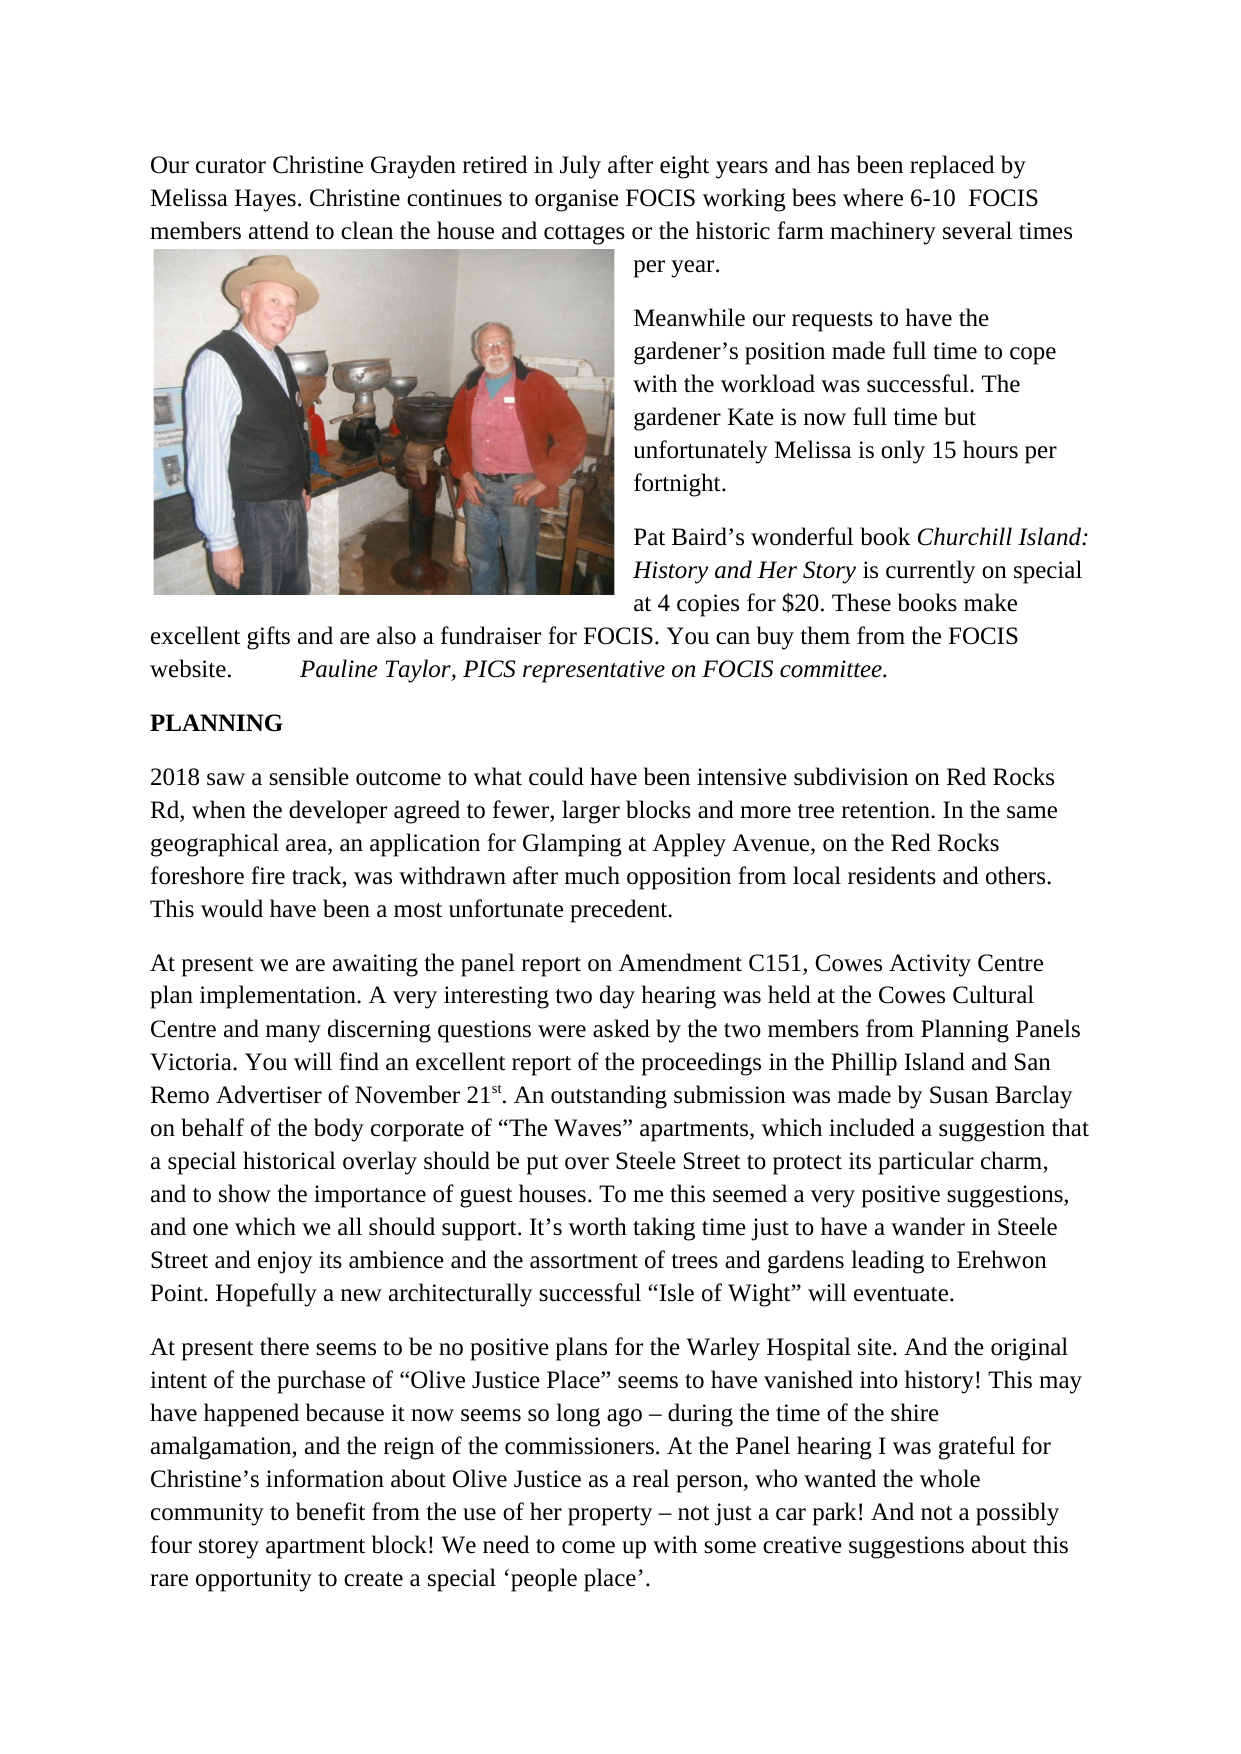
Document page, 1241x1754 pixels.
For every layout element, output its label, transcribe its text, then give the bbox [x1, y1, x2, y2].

picture [153, 249, 615, 593]
text At present we are awaiting the panel report on Amendment C151, Cowes Activity Centre plan implementation. A very interesting two day hearing was held at the Cowes Cultural Centre and many discerning questions were asked by the two members from Planning Panels Victoria. You will find an excellent report of the proceedings in the Phillip Island and San Remo Advertiser of November 21st. An outstanding submission was made by Susan Barclay on behalf of the body corporate of “The Waves” apartments, which included a suggestion that a special historical overlay should be put over Steele Street to protect its particular charm, and to show the importance of guest houses. To me this seemed a very positive suggestions, and one which we all should support. It’s worth taking time just to have a wander in Steele Street and enjoy its ambience and the assortment of trees and gardens leading to Erehwon Point. Hopefully a new architecturally successful “Isle of Wight” will eventuate. [150, 948, 1090, 1307]
text Pat Baird’s wonderful book Churchill Island: History and Her Story is currently on special at 4 copies for $20. These books make excellent gifts and are also a fundraiser for FOCIS. You can buy them from the FOCIS website. Pauline Taylor, PICS representative on FOCIS committee. [150, 522, 1090, 683]
text 2018 saw a sensible outcome to what could have been intensive subdivision on Red Rocks Rd, when the developer agreed to fewer, larger blocks and more tree retention. In the same geographical area, an application for Glamping at Appley Avenue, on the Red Rocks foreshore fire track, was withdrawn after much opposition from local residents and others. This would have been a most unfortunate precedent. [150, 762, 1090, 922]
text PLANNING [150, 708, 1090, 737]
text Meanwhile our requests to have the gardener’s position made full time to cope with the workload was successful. The gardener Kate is now full time but unfortunately Melissa is only 15 hours per fortnight. [615, 303, 1090, 497]
text At present there seems to be no positive plans for the Warley Hospital site. And the original intent of the purchase of “Olive Justice Place” seems to have vanished into history! This may have happened because it now seems so long ago – during the time of the shire amalgamation, and the reign of the commissioners. At the Panel hearing I was grateful for Christine’s information about Olive Justice as a real person, who wanted the whole community to benefit from the use of her property – not just a car park! And not a possibly four storey apartment block! We need to come up with some creative suggestions about this rare opportunity to create a special ‘people place’. [150, 1332, 1090, 1592]
text Our curator Christine Grayden retired in July after eight years and has been replaced by Melissa Hayes. Christine continues to organise FOCIS working bees where 6-10 FOCIS members attend to clean the house and cottages or the historic farm machinery several times per year. [150, 150, 1090, 278]
